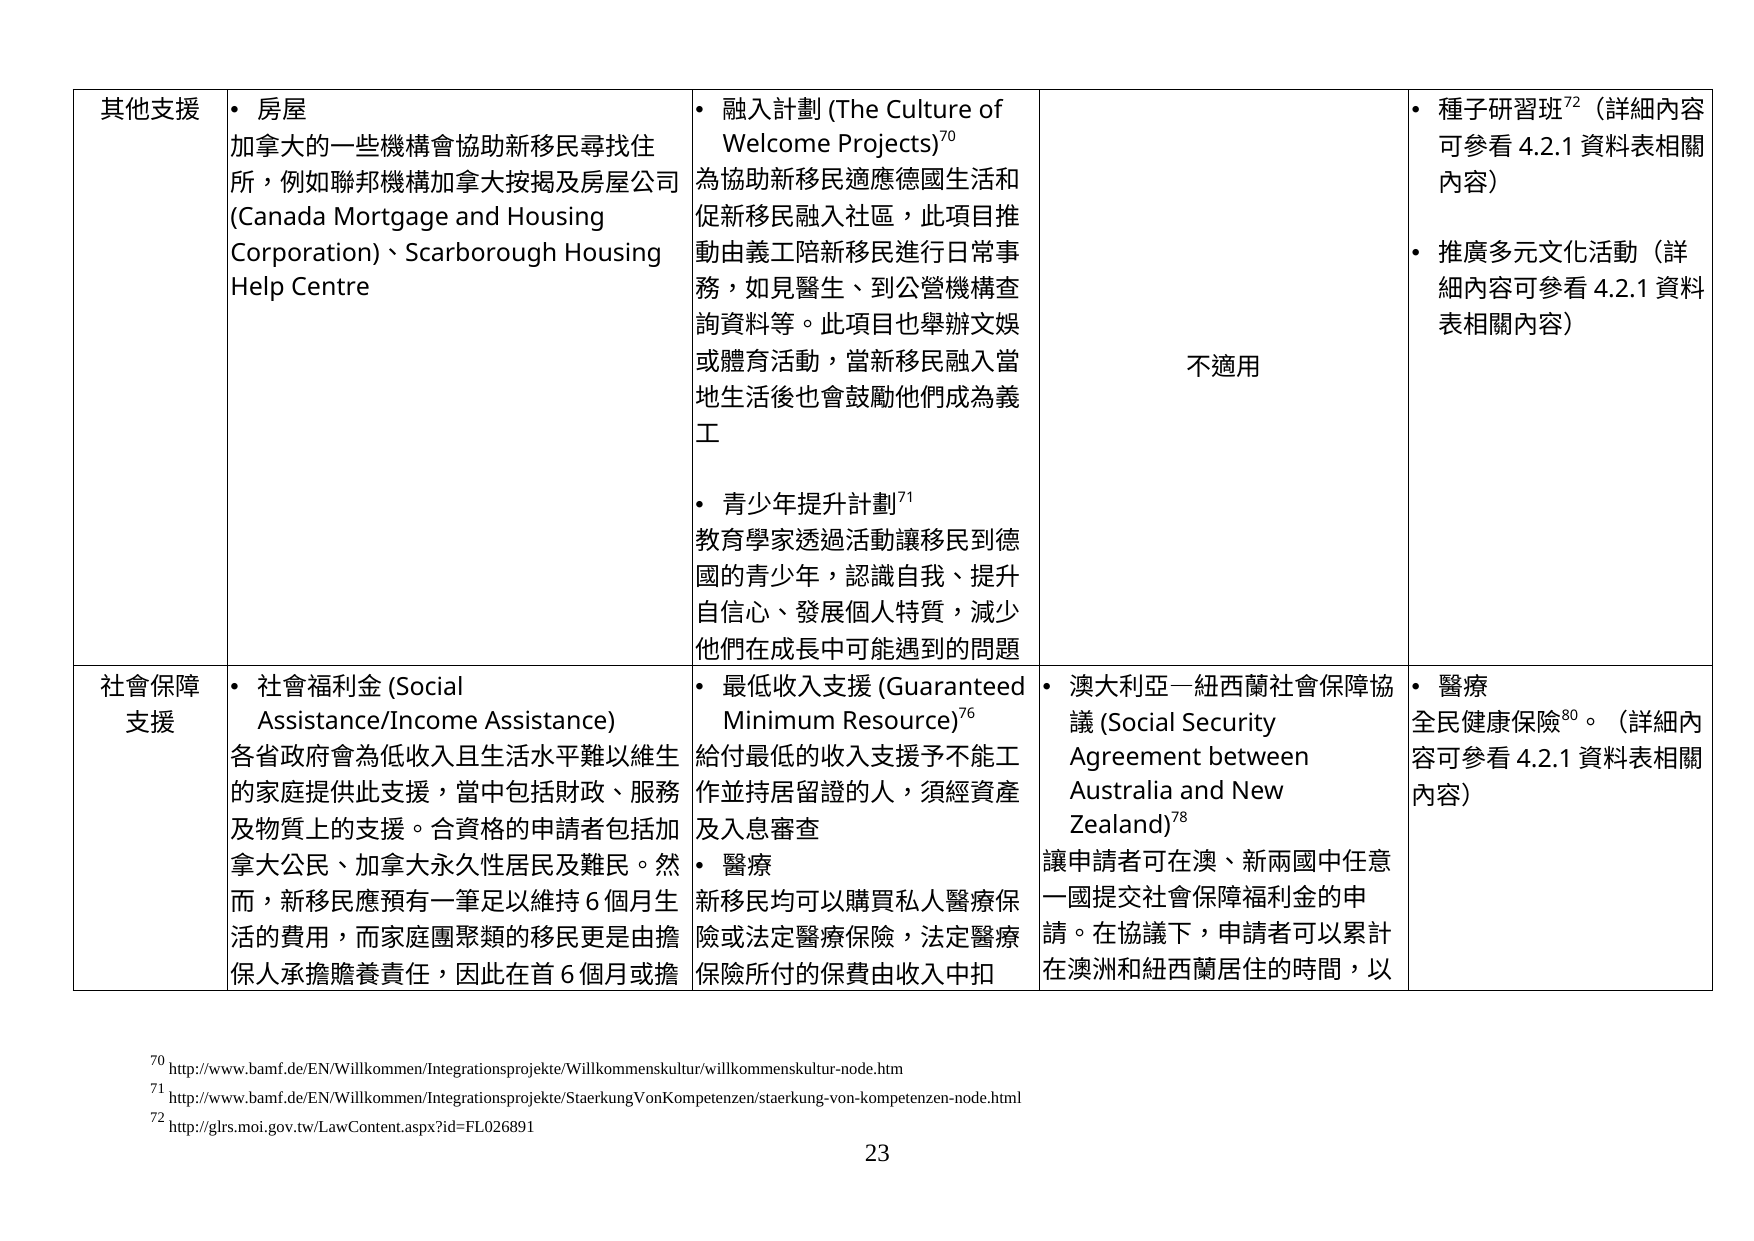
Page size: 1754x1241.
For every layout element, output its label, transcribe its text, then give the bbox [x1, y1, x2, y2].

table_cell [1409, 666, 1712, 990]
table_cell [228, 666, 692, 990]
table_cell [693, 666, 1039, 990]
table_cell 種子研習班（詳細內容可參看4.2.1資料表相關內容） 推廣多元文化活動（詳細內容可參看4.2.1資料表相關內容） [1409, 90, 1712, 665]
table_cell 其他支援 [74, 90, 227, 665]
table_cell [1040, 666, 1408, 990]
table_cell 房屋 加拿大的一些機構會協助新移民尋找住所，例如聯邦機構加拿大按揭及房屋公司 (Canada Mortgage and Housing Corporation)、Scarborough Housing Help Centre [228, 90, 692, 665]
table_cell 融入計劃 (The Culture of Welcome Projects) 為協助新移民適應德國生活和促新移民融入社區，此項目推動由義工陪新移民進行日常事務，如見醫生、到公營機構查詢資料等。此項目也舉辦文娛或體育活動，當新移民融入當地生活後也會鼓勵他們成為義工 青少年提升計劃 教育學家透過活動讓移民到德國的青少年，認識自我、提升自信心、發展個人特質，減少他們在成長中可能遇到的問題 [693, 90, 1039, 665]
table_cell 不適用 [1040, 90, 1408, 665]
table_cell 社會保障 支援 [74, 666, 227, 990]
